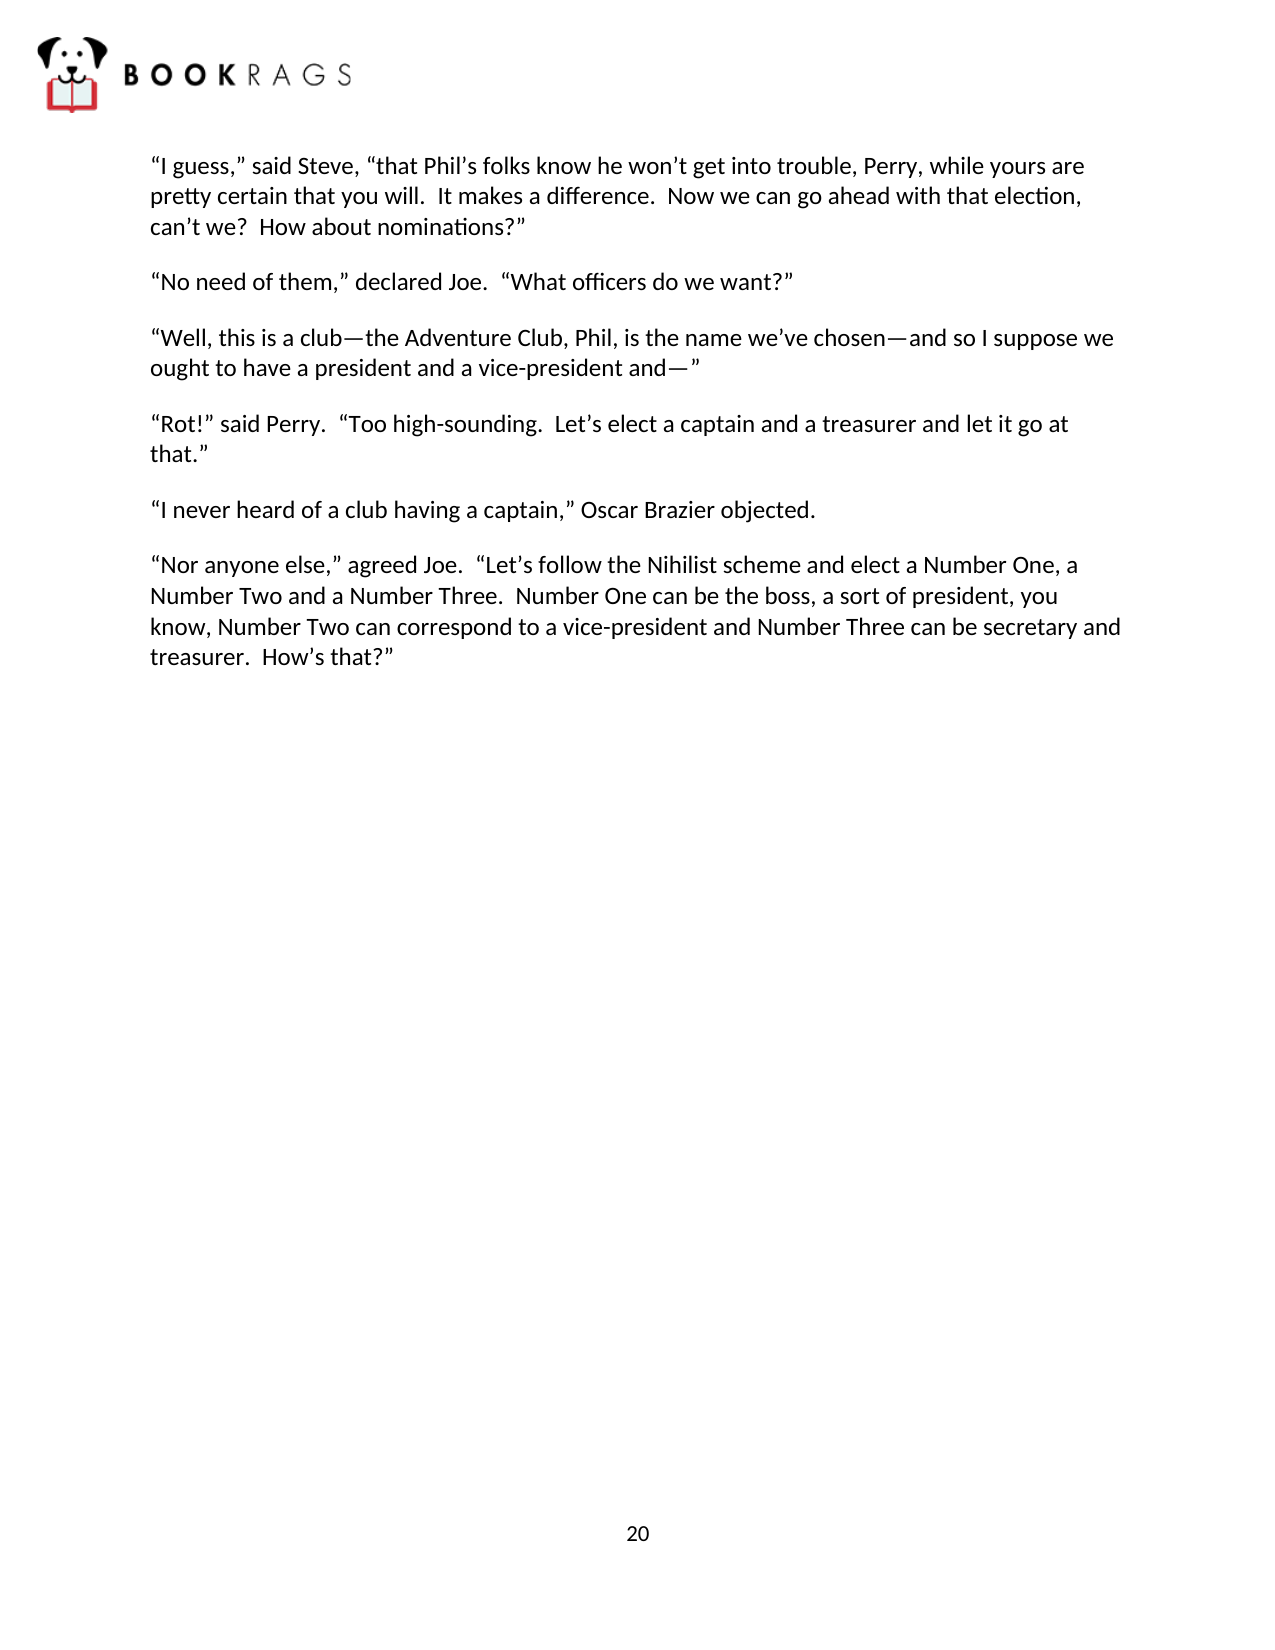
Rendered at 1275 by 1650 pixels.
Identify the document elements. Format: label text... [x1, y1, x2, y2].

text “Nor anyone else,” agreed Joe. “Let’s follow the Nihilist scheme and elect a Number One, a Number Two and a Number Three. Number One can be the boss, a sort of president, you know, Number Two can correspond to a vice-president and Number Three can be secretary and treasurer. How’s that?” [150, 550, 1125, 672]
picture [37, 37, 351, 113]
text “I guess,” said Steve, “that Phil’s folks know he won’t get into trouble, Perry, while yours are pretty certain that you will. It makes a difference. Now we can go ahead with that election, can’t we? How about nominations?” [150, 150, 1125, 242]
text “I never heard of a club having a captain,” Oscar Brazier objected. [150, 494, 1125, 525]
text “Rot!” said Perry. “Too high-sounding. Let’s elect a captain and a treasurer and let it go at that.” [150, 408, 1125, 469]
text “No need of them,” declared Joe. “What officers do we want?” [150, 267, 1125, 297]
text “Well, this is a club—­the Adventure Club, Phil, is the name we’ve chosen—­and so I suppose we ought to have a president and a vice-president and—­” [150, 322, 1125, 383]
